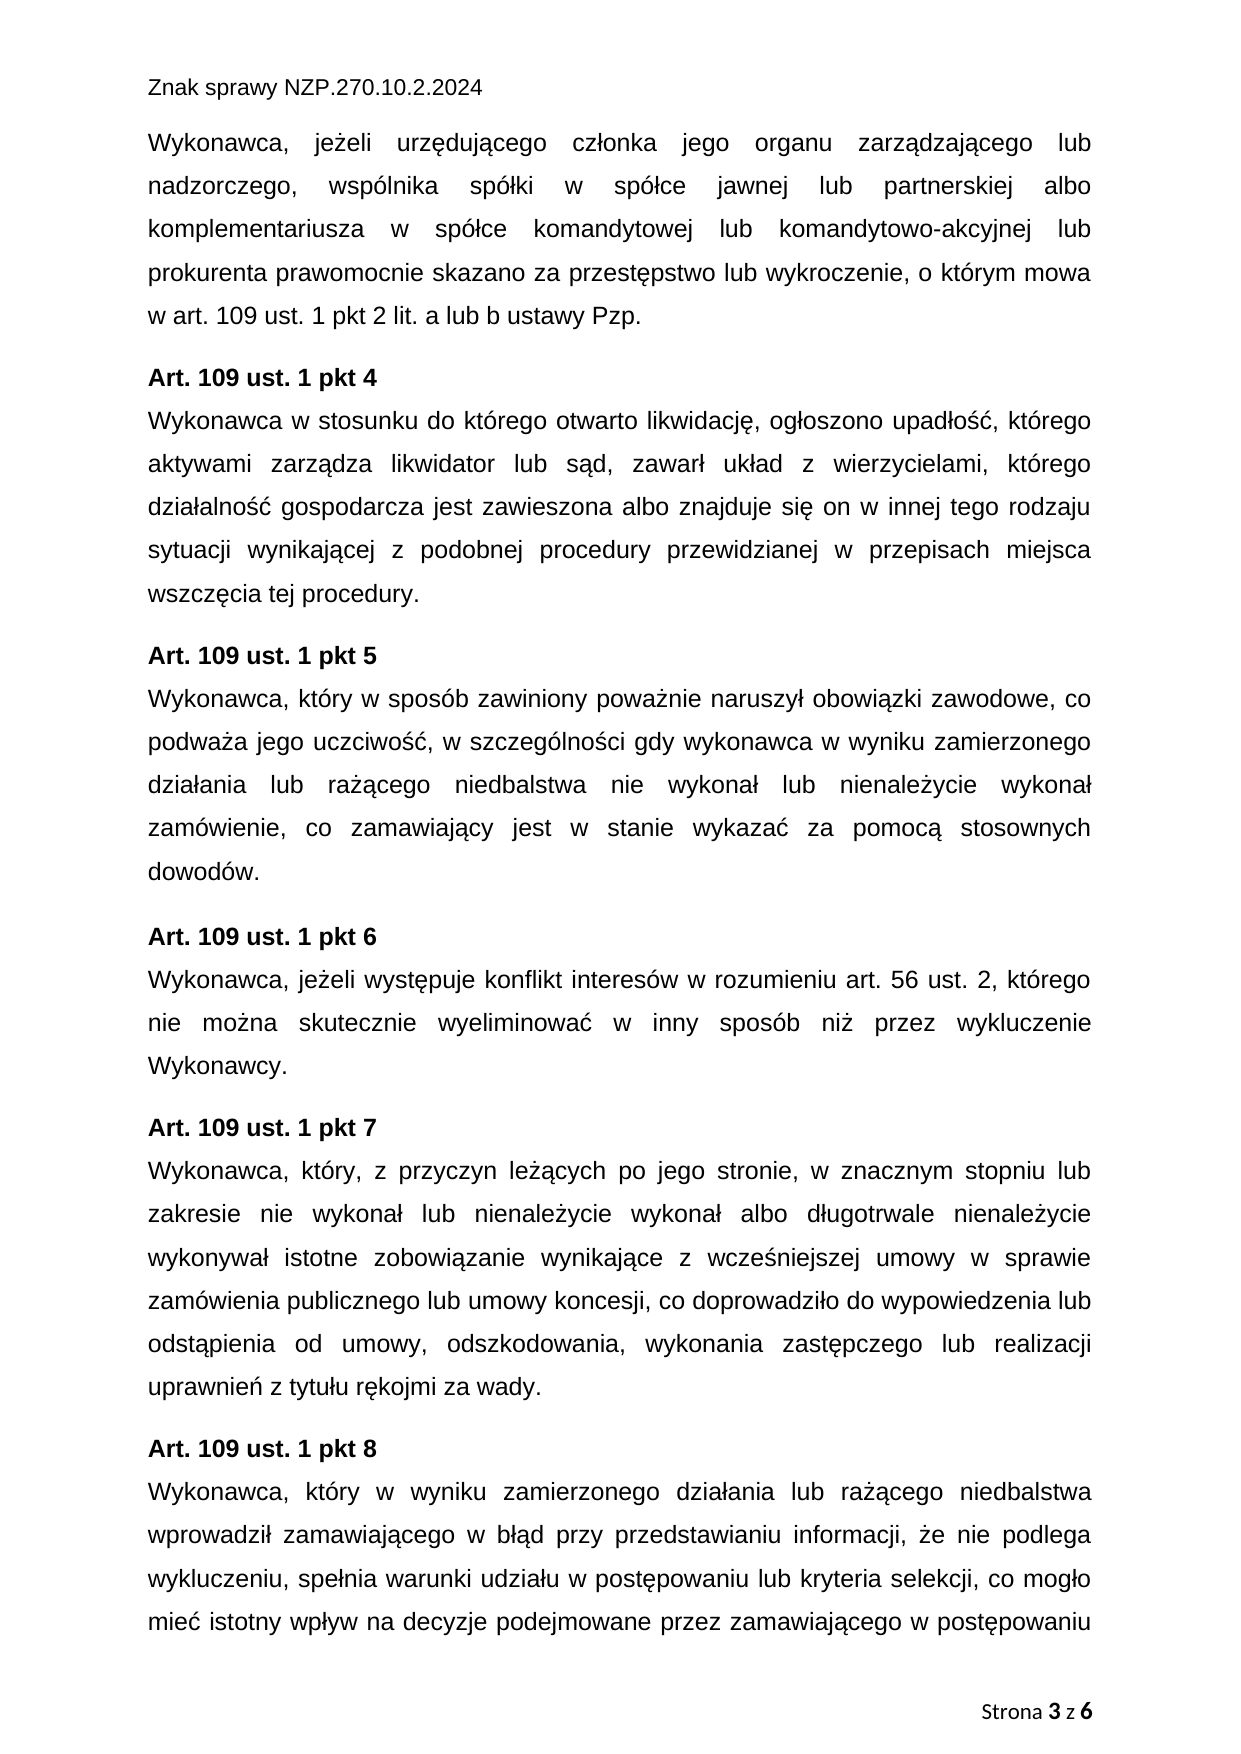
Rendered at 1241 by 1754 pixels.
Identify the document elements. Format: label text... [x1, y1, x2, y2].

text Art. 109 ust. 1 pkt 8 [148, 1434, 1093, 1463]
text Wykonawca, jeżeli urzędującego członka jego organu zarządzającego lub nadzorczego, wspólnika spółki w spółce jawnej lub partnerskiej albo komplementariusza w spółce komandytowej lub komandytowo-akcyjnej lub prokurenta prawomocnie skazano za przestępstwo lub wykroczenie, o którym mowa w art. 109 ust. 1 pkt 2 lit. a lub b ustawy Pzp. [148, 128, 1093, 329]
subtitle Wykonawca, jeżeli występuje konflikt interesów w rozumieniu art. 56 ust. 2, którego nie można skutecznie wyeliminować w inny sposób niż przez wykluczenie Wykonawcy. [148, 965, 1093, 1080]
text Art. 109 ust. 1 pkt 4 [148, 363, 1093, 392]
subtitle Wykonawca, który, z przyczyn leżących po jego stronie, w znacznym stopniu lub zakresie nie wykonał lub nienależycie wykonał albo długotrwale nienależycie wykonywał istotne zobowiązanie wynikające z wcześniejszej umowy w sprawie zamówienia publicznego lub umowy koncesji, co doprowadziło do wypowiedzenia lub odstąpienia od umowy, odszkodowania, wykonania zastępczego lub realizacji uprawnień z tytułu rękojmi za wady. [148, 1156, 1093, 1401]
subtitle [148, 1477, 1093, 1636]
text Art. 109 ust. 1 pkt 7 [148, 1113, 1093, 1142]
text Art. 109 ust. 1 pkt 6 [148, 922, 1093, 950]
text Art. 109 ust. 1 pkt 5 [148, 641, 1093, 669]
subtitle Wykonawca w stosunku do którego otwarto likwidację, ogłoszono upadłość, którego aktywami zarządza likwidator lub sąd, zawarł układ z wierzycielami, którego działalność gospodarcza jest zawieszona albo znajduje się on w innej tego rodzaju sytuacji wynikającej z podobnej procedury przewidzianej w przepisach miejsca wszczęcia tej procedury. [148, 406, 1093, 607]
subtitle Wykonawca, który w sposób zawiniony poważnie naruszył obowiązki zawodowe, co podważa jego uczciwość, w szczególności gdy wykonawca w wyniku zamierzonego działania lub rażącego niedbalstwa nie wykonał lub nienależycie wykonał zamówienie, co zamawiający jest w stanie wykazać za pomocą stosownych dowodów. [148, 684, 1093, 885]
